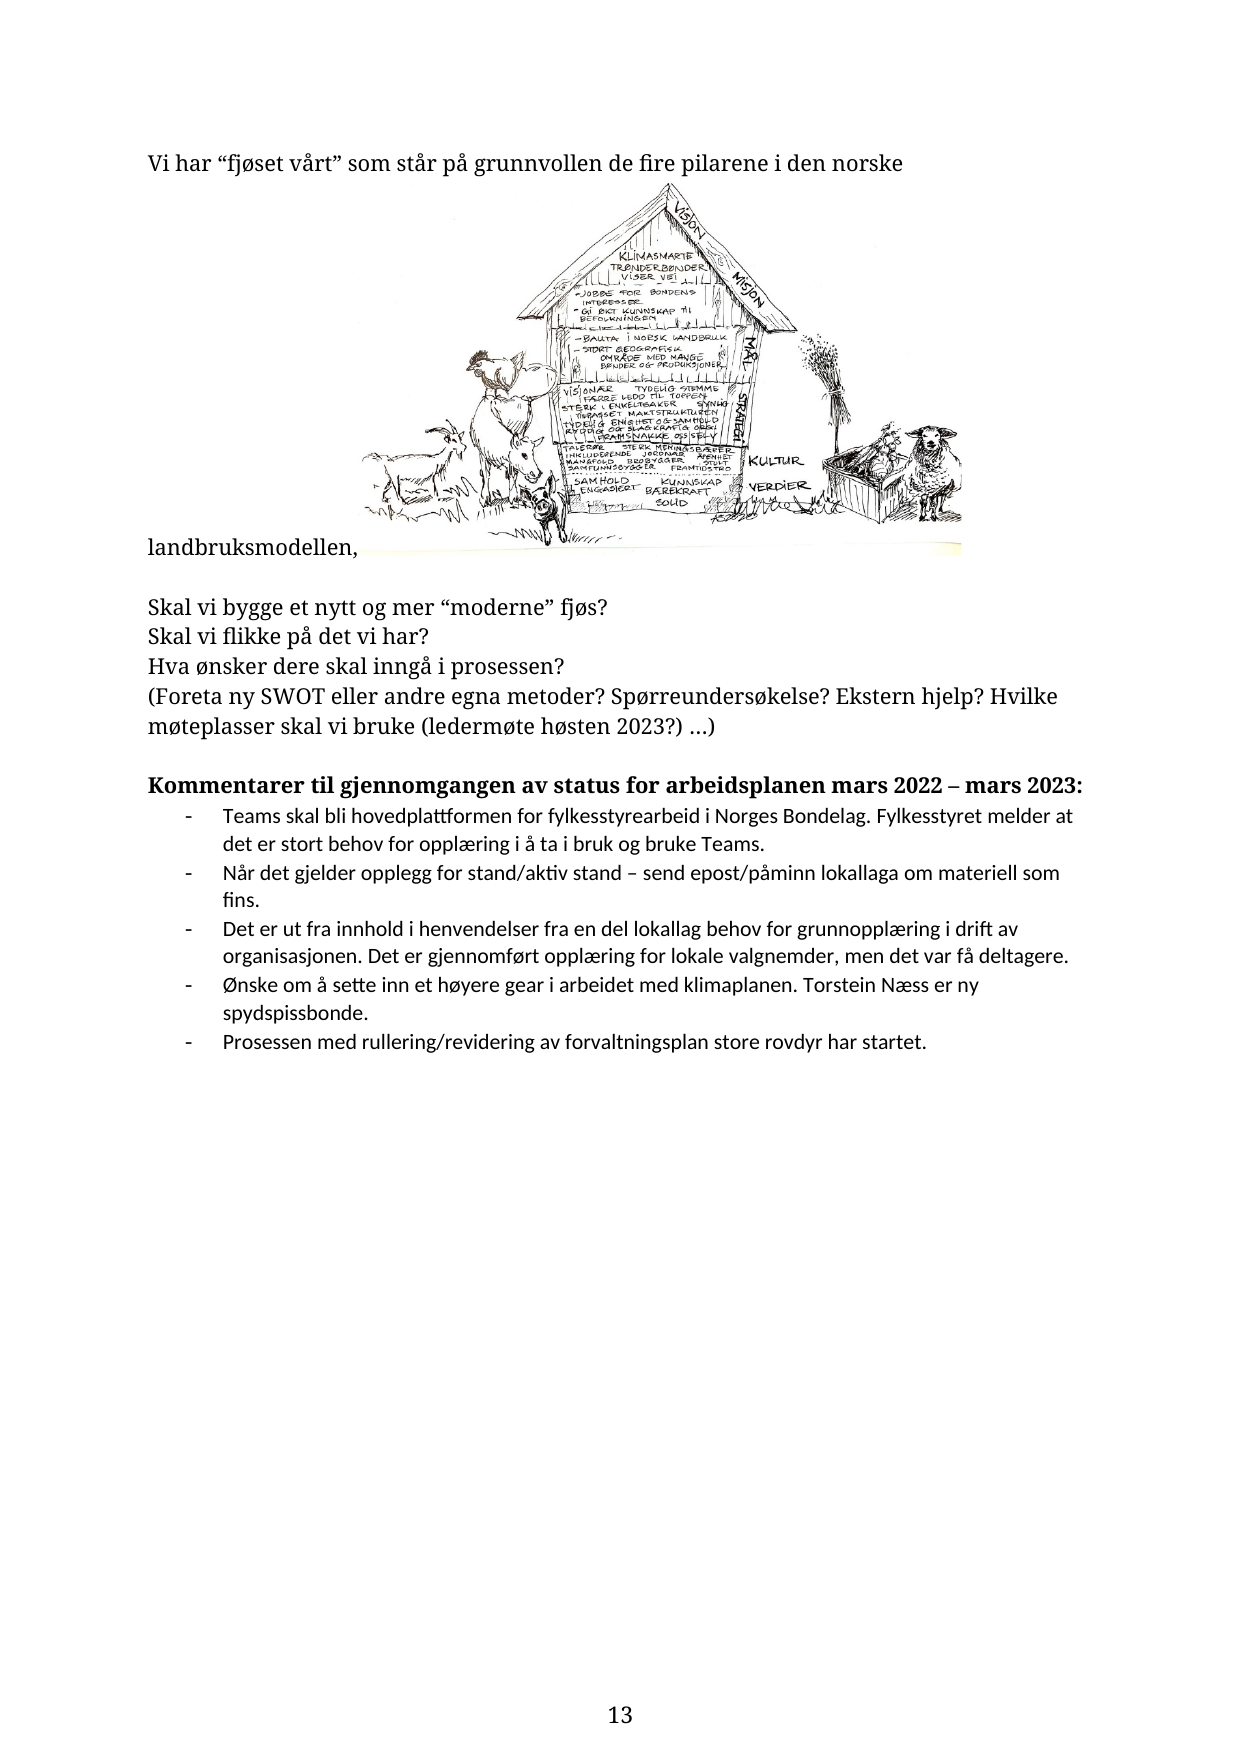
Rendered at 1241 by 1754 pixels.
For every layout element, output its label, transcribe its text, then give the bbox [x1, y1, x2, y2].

text Hva ønsker dere skal inngå i prosessen? [148, 651, 1092, 681]
list Det er ut fra innhold i henvendelser fra en del lokallag behov for grunnopplæring i drift av organisasjonen. Det er gjennomført opplæring for lokale valgnemder, men det var få deltagere. [185, 913, 1092, 969]
picture [357, 177, 962, 556]
text (Foreta ny SWOT eller andre egna metoder? Spørreundersøkelse? Ekstern hjelp? Hvilke møteplasser skal vi bruke (ledermøte høsten 2023?) …) [148, 681, 1092, 740]
text Skal vi flikke på det vi har? [148, 621, 1092, 651]
list Ønske om å sette inn et høyere gear i arbeidet med klimaplanen. Torstein Næss er ny spydspissbonde. [185, 969, 1092, 1026]
text Skal vi bygge et nytt og mer “moderne” fjøs? [148, 591, 1092, 621]
list Teams skal bli hovedplattformen for fylkesstyrearbeid i Norges Bondelag. Fylkesstyret melder at det er stort behov for opplæring i å ta i bruk og bruke Teams. [185, 800, 1092, 856]
list Prosessen med rullering/revidering av forvaltningsplan store rovdyr har startet. [185, 1026, 1092, 1056]
text Kommentarer til gjennomgangen av status for arbeidsplanen mars 2022 – mars 2023: [148, 770, 1092, 800]
list Når det gjelder opplegg for stand/aktiv stand – send epost/påminn lokallaga om materiell som fins. [185, 856, 1092, 913]
